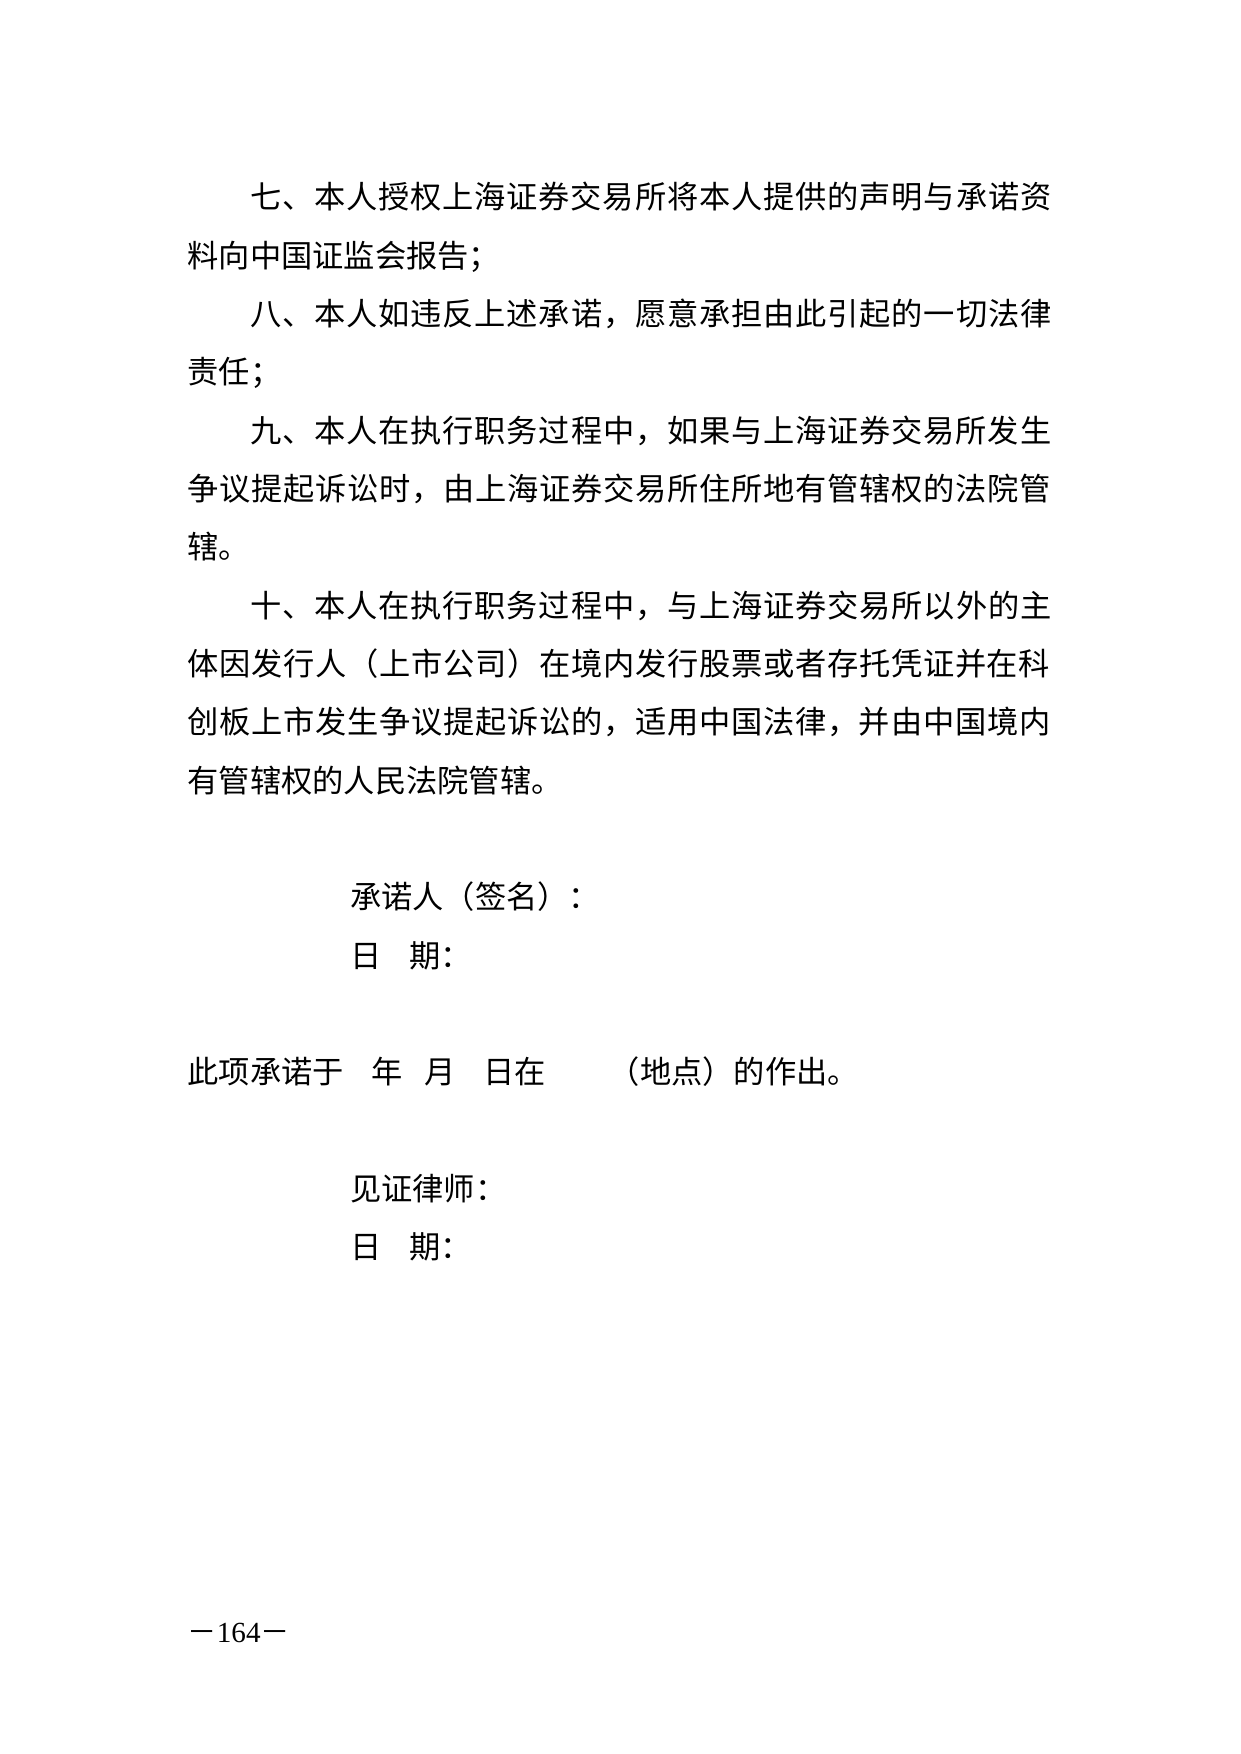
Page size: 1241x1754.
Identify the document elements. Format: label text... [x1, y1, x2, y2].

text 八、本人如违反上述承诺，愿意承担由此引起的一切法律责任； [187, 279, 1053, 395]
text 日 期： [187, 1212, 1053, 1270]
text 日 期： [187, 920, 1053, 979]
text 九、本人在执行职务过程中，如果与上海证券交易所发生争议提起诉讼时，由上海证券交易所住所地有管辖权的法院管辖。 [187, 395, 1053, 570]
text 此项承诺于 年 月 日在 （地点）的作出。 [187, 1037, 1053, 1095]
text 十、本人在执行职务过程中，与上海证券交易所以外的主体因发行人（上市公司）在境内发行股票或者存托凭证并在科创板上市发生争议提起诉讼的，适用中国法律，并由中国境内有管辖权的人民法院管辖。 [187, 570, 1053, 804]
text 承诺人（签名）： [187, 862, 1053, 920]
text 见证律师： [187, 1154, 1053, 1212]
text 七、本人授权上海证券交易所将本人提供的声明与承诺资料向中国证监会报告； [187, 162, 1053, 279]
